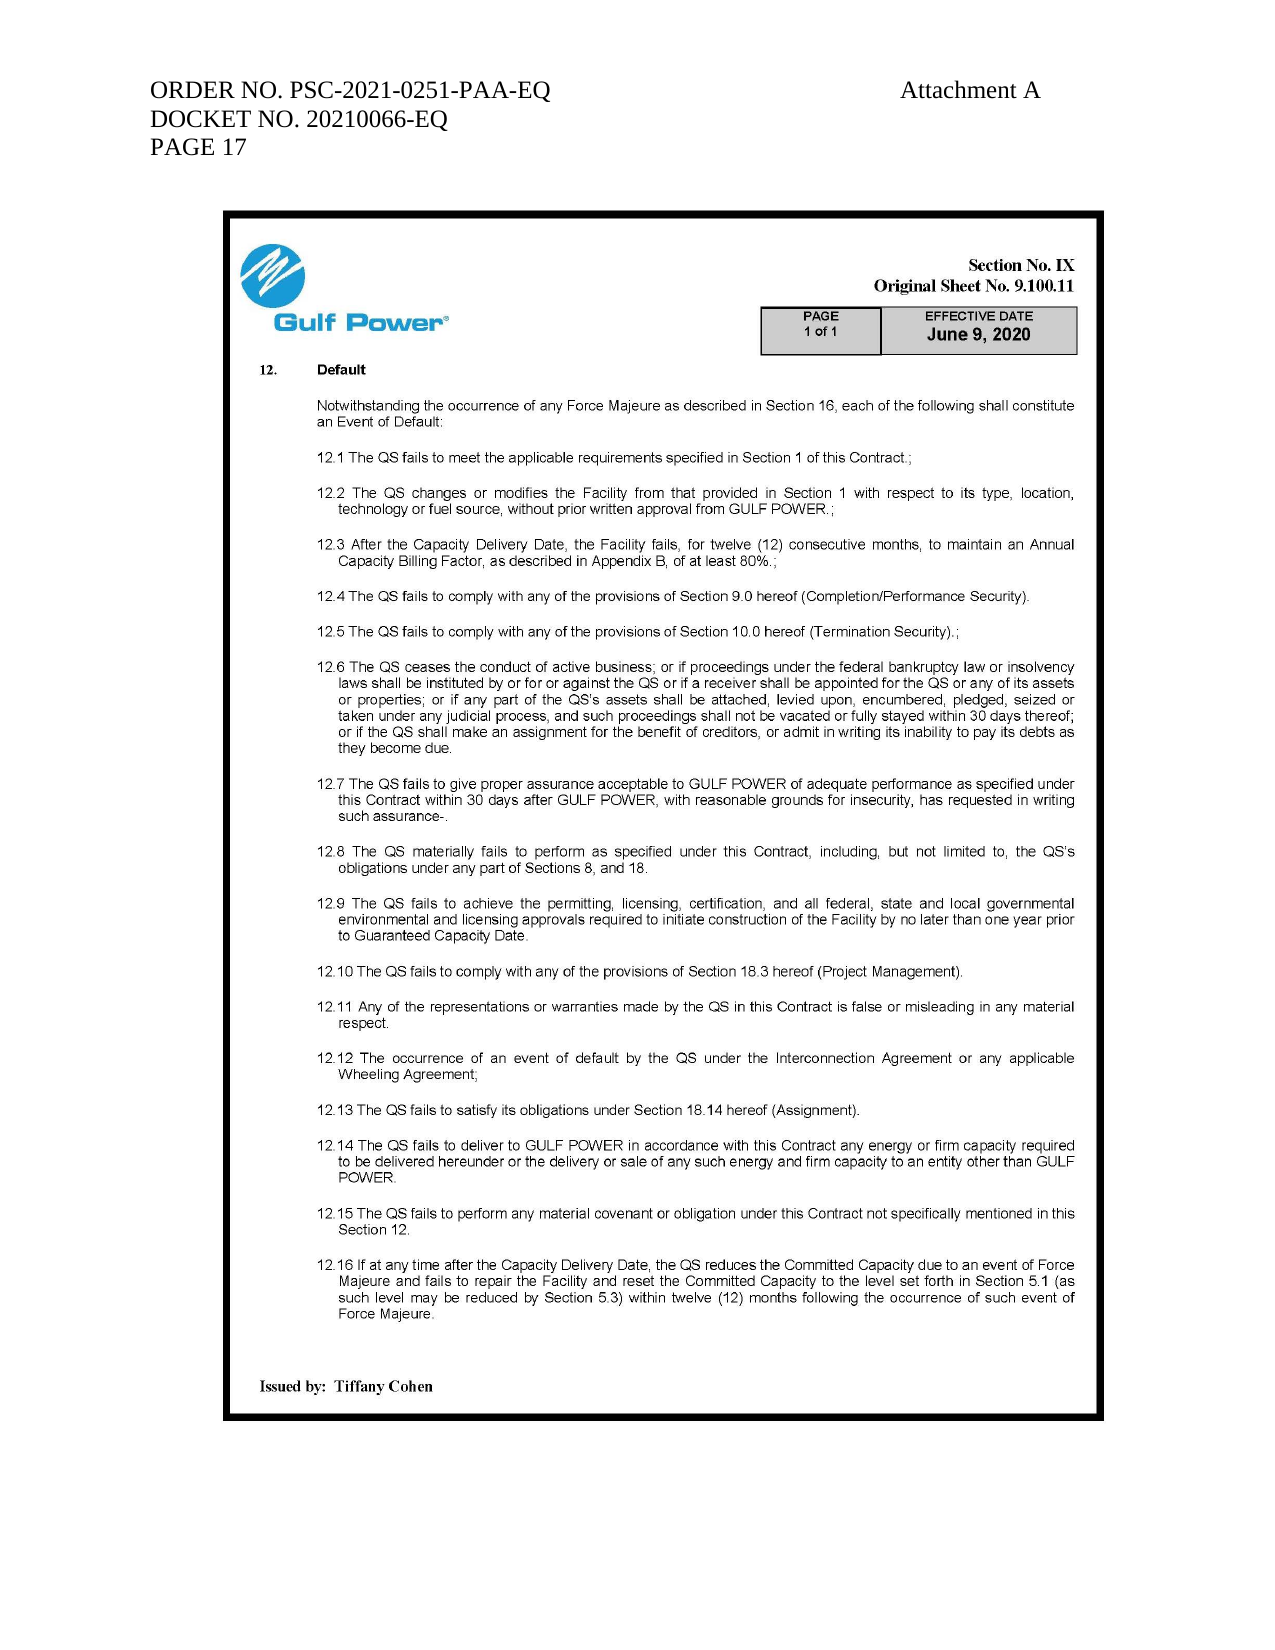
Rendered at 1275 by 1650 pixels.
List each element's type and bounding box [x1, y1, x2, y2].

picture [150, 190, 1125, 1452]
